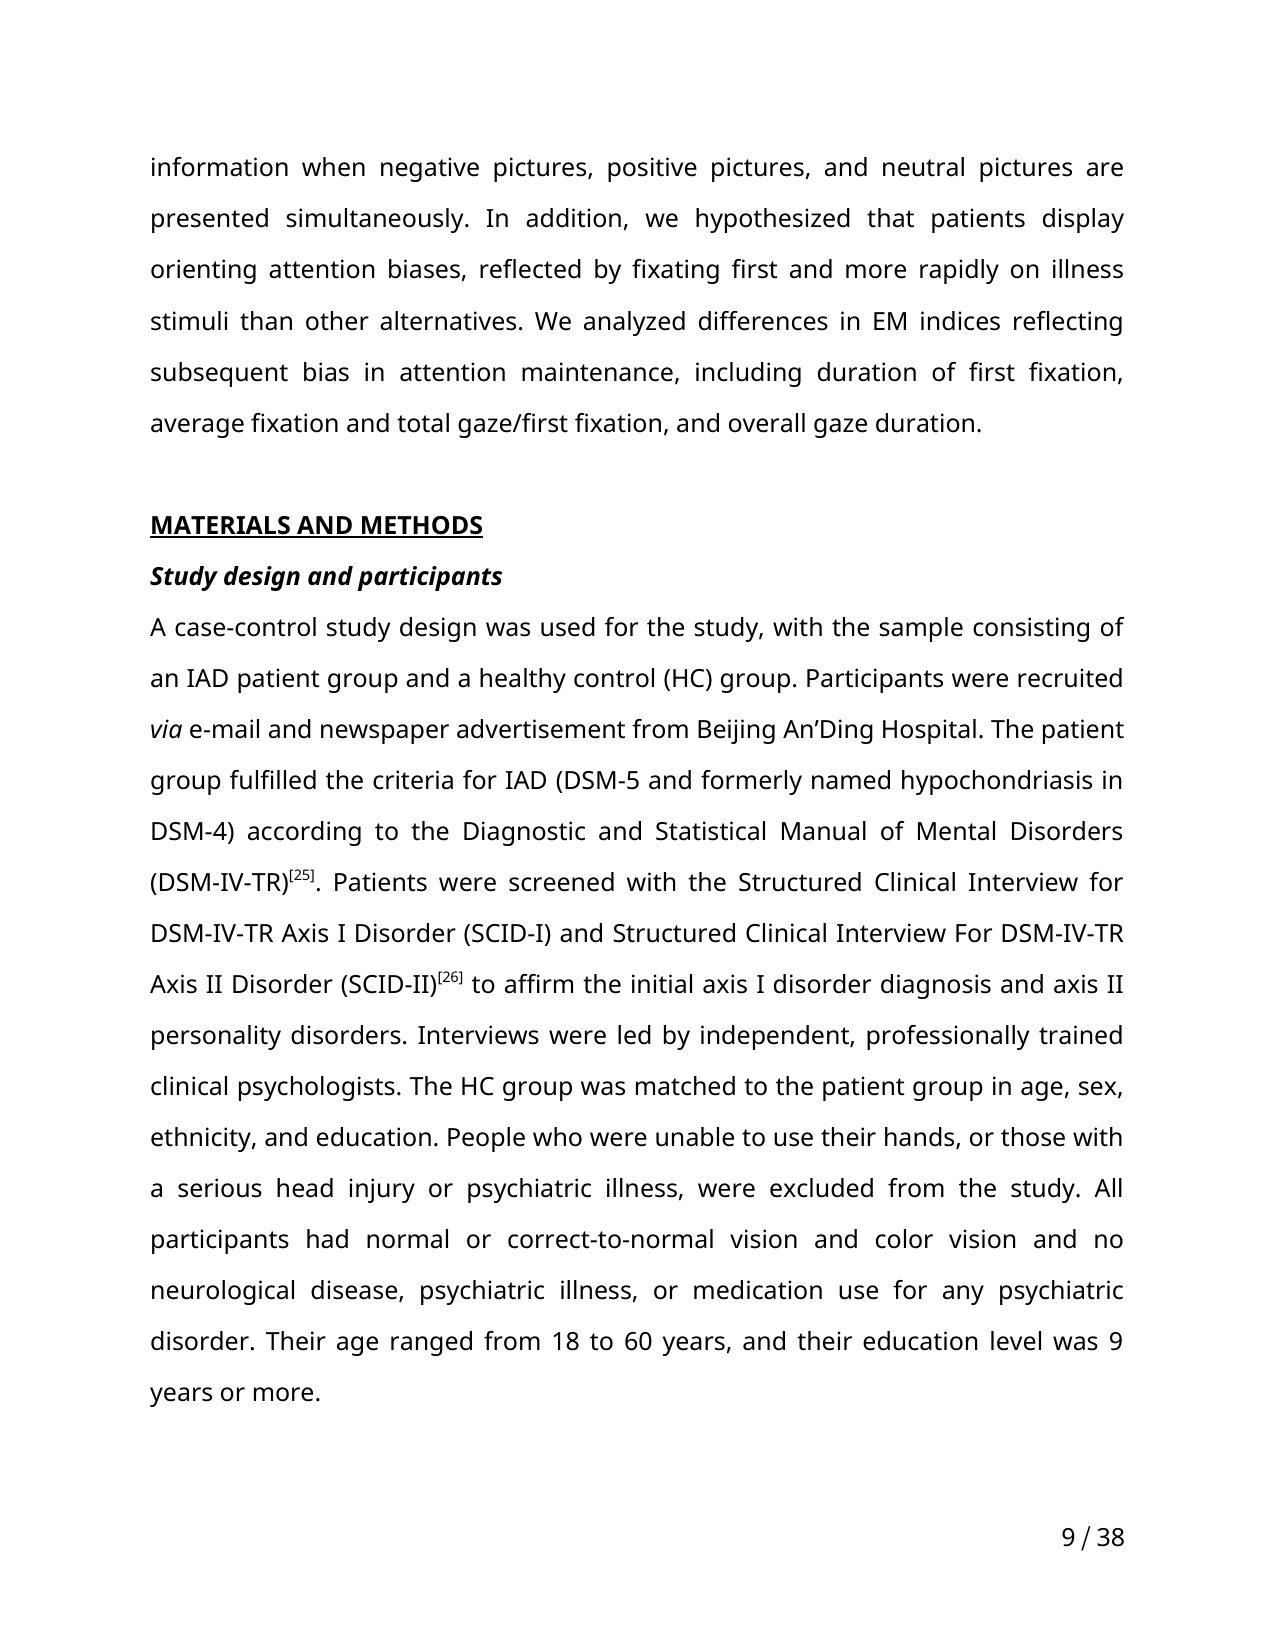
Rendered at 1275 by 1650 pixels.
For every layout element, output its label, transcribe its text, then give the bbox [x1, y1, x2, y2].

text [150, 150, 1125, 439]
text Study design and participants [150, 558, 1125, 592]
text A case-control study design was used for the study, with the sample consisting of an IAD patient group and a healthy control (HC) group. Participants were recruited via e-mail and newspaper advertisement from Beijing An’Ding Hospital. The patient group fulfilled the criteria for IAD (DSM-5 and formerly named hypochondriasis in DSM-4) according to the Diagnostic and Statistical Manual of Mental Disorders (DSM-IV-TR)[25]. Patients were screened with the Structured Clinical Interview for DSM-IV-TR Axis I Disorder (SCID-I) and Structured Clinical Interview For DSM-IV-TR Axis II Disorder (SCID-II)[26] to affirm the initial axis I disorder diagnosis and axis II personality disorders. Interviews were led by independent, professionally trained clinical psychologists. The HC group was matched to the patient group in age, sex, ethnicity, and education. People who were unable to use their hands, or those with a serious head injury or psychiatric illness, were excluded from the study. All participants had normal or correct-to-normal vision and color vision and no neurological disease, psychiatric illness, or medication use for any psychiatric disorder. Their age ranged from 18 to 60 years, and their education level was 9 years or more. [150, 609, 1125, 1409]
text MATERIALS AND METHODS [150, 507, 1125, 541]
